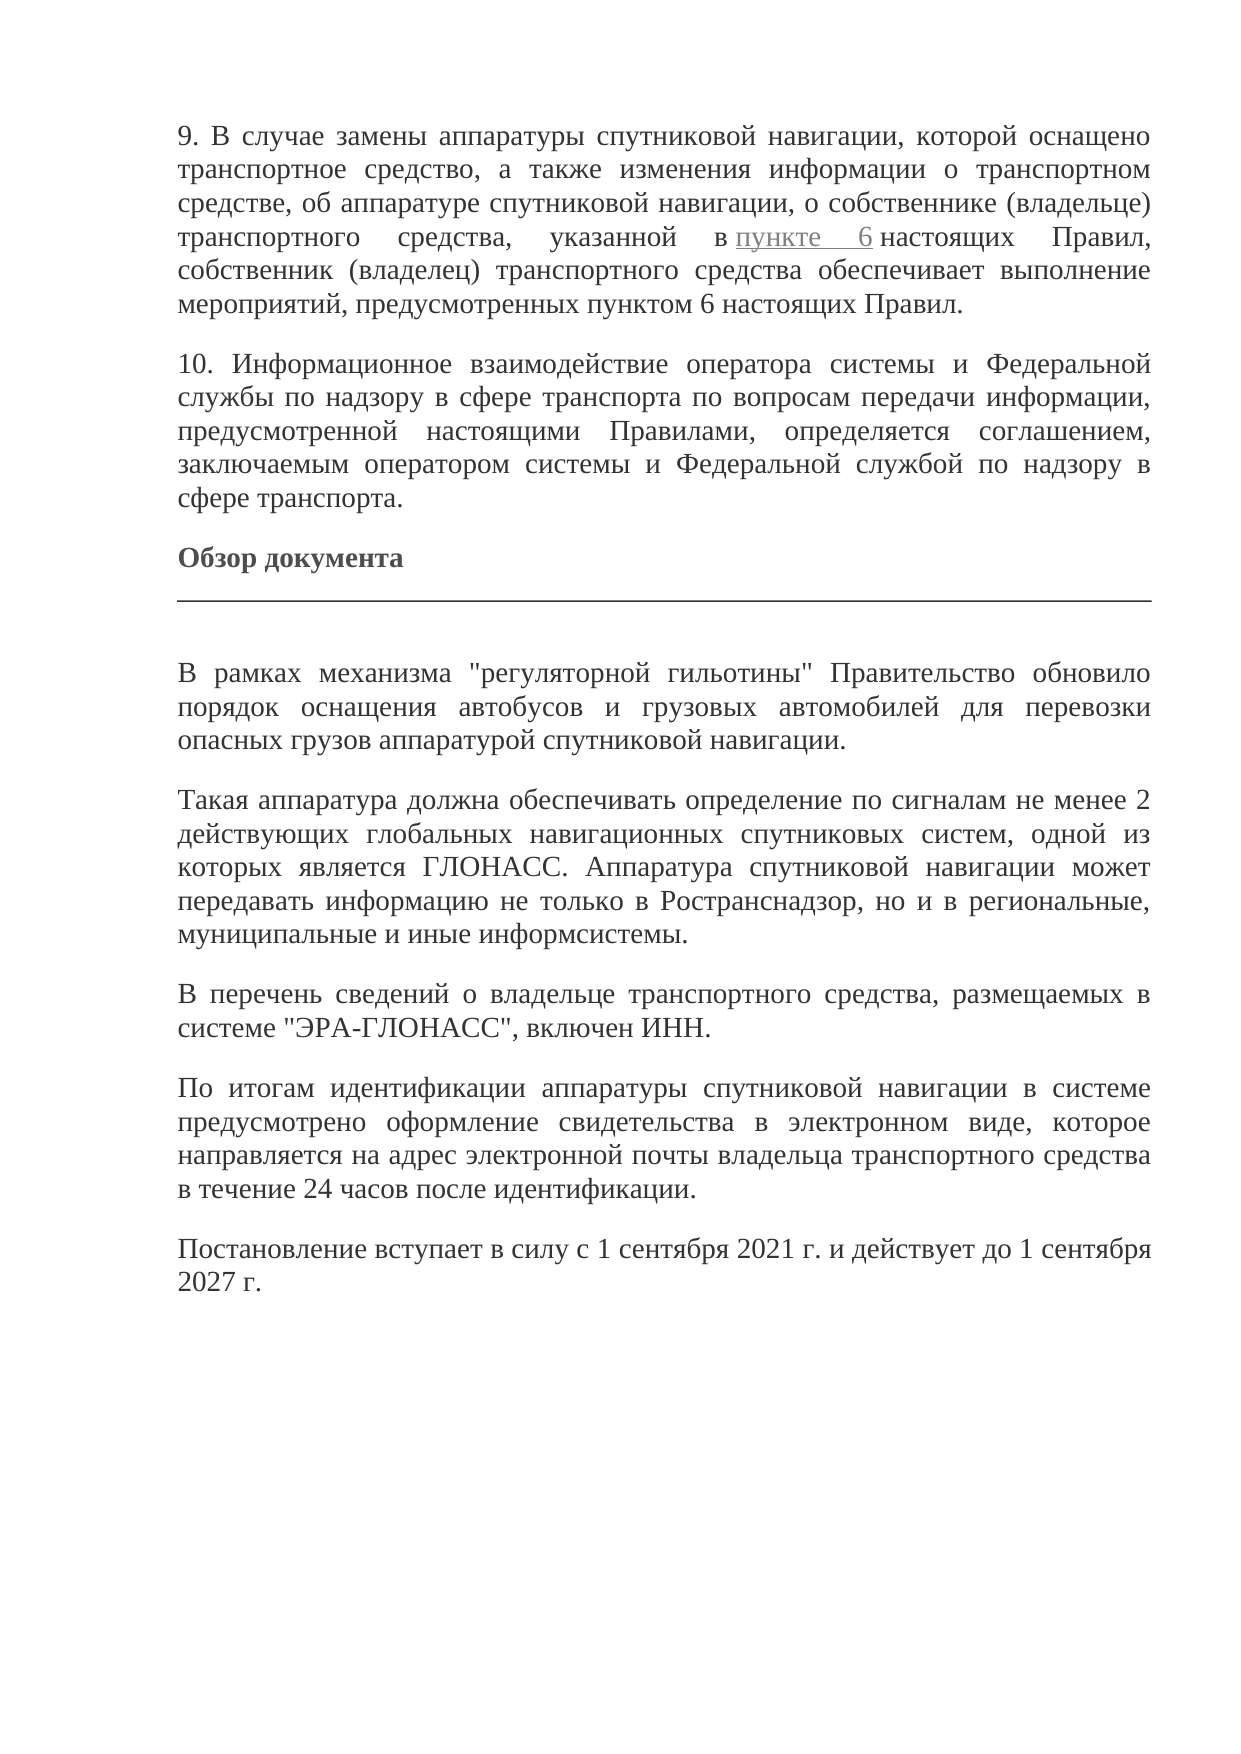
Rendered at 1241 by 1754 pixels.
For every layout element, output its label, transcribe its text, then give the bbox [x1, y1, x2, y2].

text Обзор документа [177, 540, 1152, 574]
text Такая аппаратура должна обеспечивать определение по сигналам не менее 2 действующих глобальных навигационных спутниковых систем, одной из которых является ГЛОНАСС. Аппаратура спутниковой навигации может передавать информацию не только в Ространснадзор, но и в региональные, муниципальные и иные информсистемы. [177, 782, 1152, 950]
text В перечень сведений о владельце транспортного средства, размещаемых в системе "ЭРА-ГЛОНАСС", включен ИНН. [177, 977, 1152, 1044]
text 9. В случае замены аппаратуры спутниковой навигации, которой оснащено транспортное средство, а также изменения информации о транспортном средстве, об аппаратуре спутниковой навигации, о собственнике (владельце) транспортного средства, указанной в пункте 6 настоящих Правил, собственник (владелец) транспортного средства обеспечивает выполнение мероприятий, предусмотренных пунктом 6 настоящих Правил. [177, 118, 1152, 319]
text Постановление вступает в силу с 1 сентября 2021 г. и действует до 1 сентября 2027 г. [177, 1231, 1152, 1298]
text 10. Информационное взаимодействие оператора системы и Федеральной службы по надзору в сфере транспорта по вопросам передачи информации, предусмотренной настоящими Правилами, определяется соглашением, заключаемым оператором системы и Федеральной службой по надзору в сфере транспорта. [177, 346, 1152, 514]
text В рамках механизма "регуляторной гильотины" Правительство обновило порядок оснащения автобусов и грузовых автомобилей для перевозки опасных грузов аппаратурой спутниковой навигации. [177, 655, 1152, 756]
text По итогам идентификации аппаратуры спутниковой навигации в системе предусмотрено оформление свидетельства в электронном виде, которое направляется на адрес электронной почты владельца транспортного средства в течение 24 часов после идентификации. [177, 1070, 1152, 1204]
